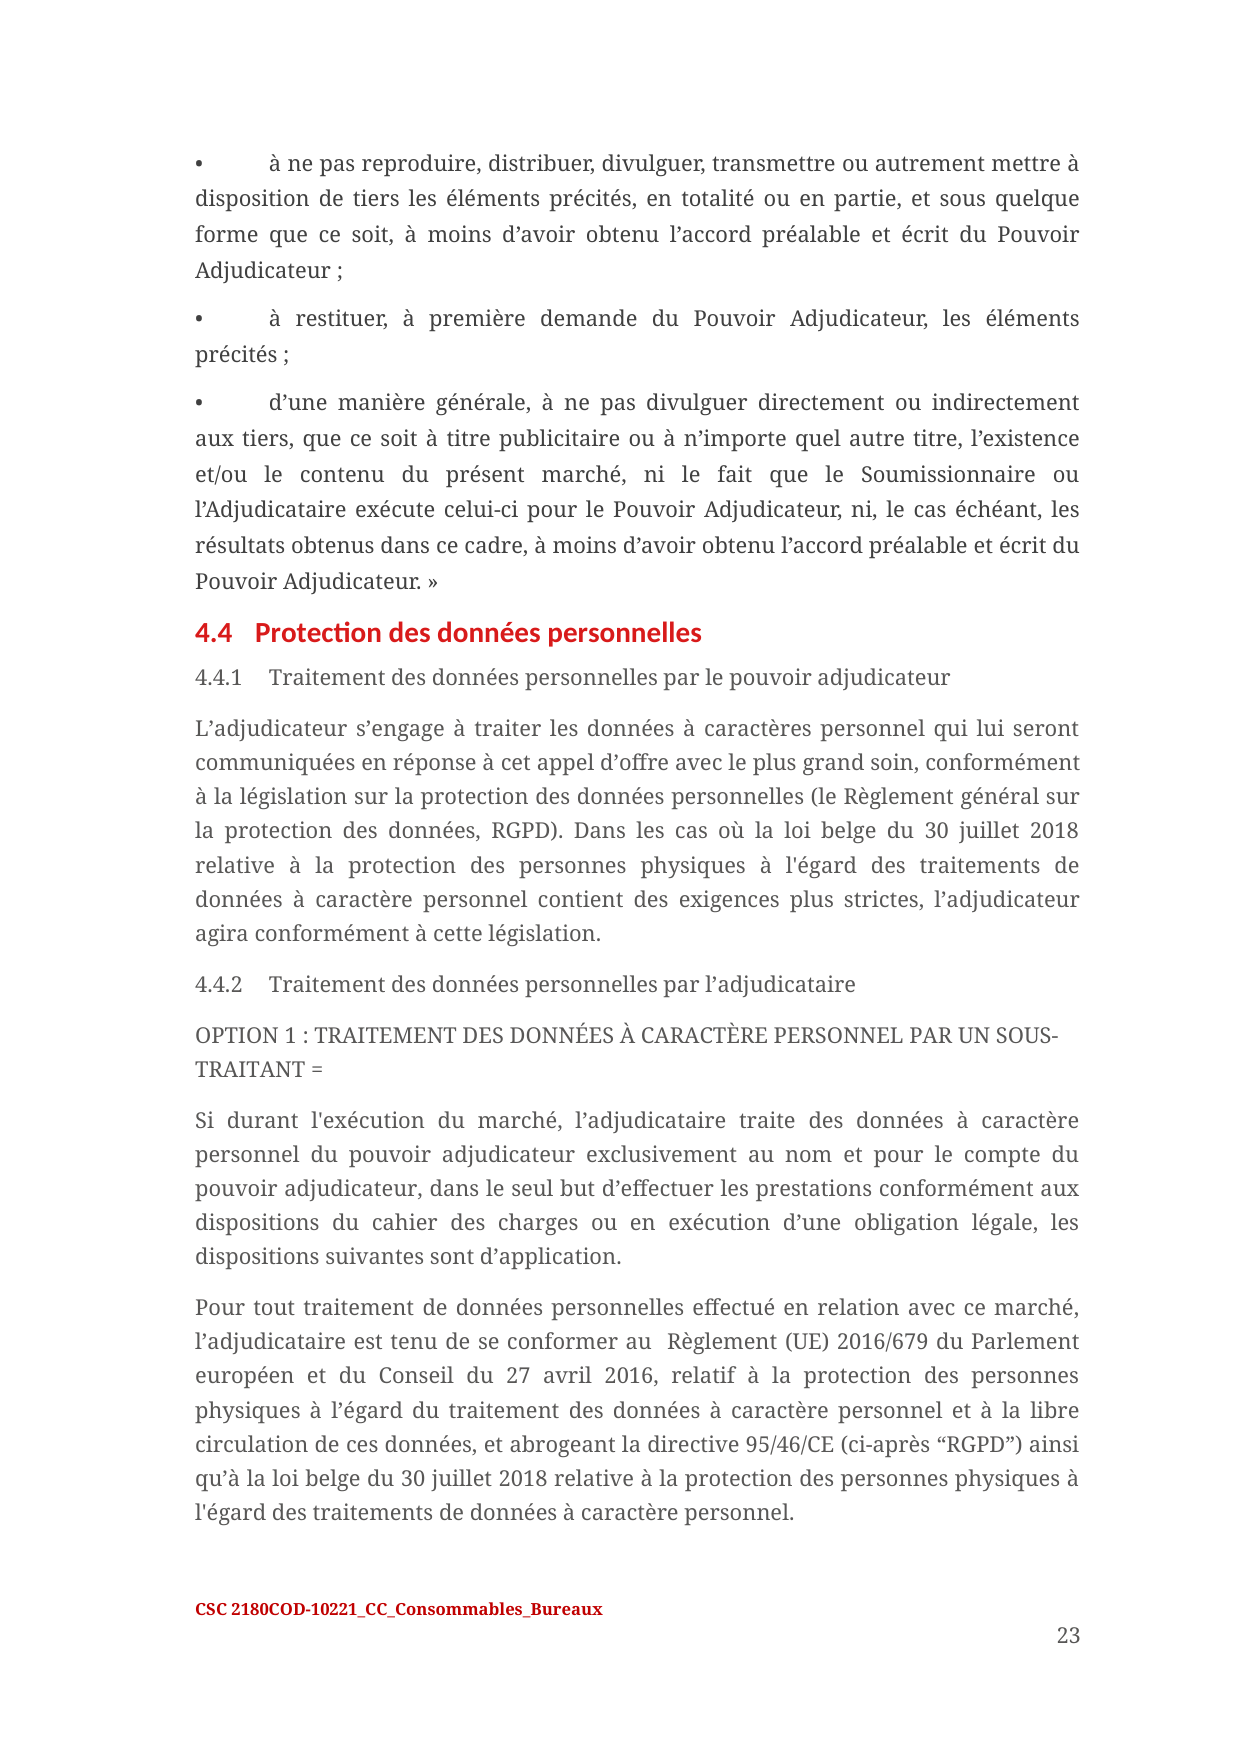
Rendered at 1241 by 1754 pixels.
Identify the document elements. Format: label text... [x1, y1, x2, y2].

subtitle Protection des données personnelles [195, 614, 1081, 649]
text 4.4.1 Traitement des données personnelles par le pouvoir adjudicateur [195, 662, 1081, 692]
text 4.4.2 Traitement des données personnelles par l’adjudicataire [195, 969, 1081, 998]
text • à ne pas reproduire, distribuer, divulguer, transmettre ou autrement mettre à disposition de tiers les éléments précités, en totalité ou en partie, et sous quelque forme que ce soit, à moins d’avoir obtenu l’accord préalable et écrit du Pouvoir Adjudicateur ; [195, 148, 1081, 285]
text OPTION 1 : Traitement des données à caractère personnel par un sous-traitant = [195, 1019, 1081, 1083]
text • d’une manière générale, à ne pas divulguer directement ou indirectement aux tiers, que ce soit à titre publicitaire ou à n’importe quel autre titre, l’existence et/ou le contenu du présent marché, ni le fait que le Soumissionnaire ou l’Adjudicataire exécute celui-ci pour le Pouvoir Adjudicateur, ni, le cas échéant, les résultats obtenus dans ce cadre, à moins d’avoir obtenu l’accord préalable et écrit du Pouvoir Adjudicateur. » [195, 387, 1081, 596]
text Pour tout traitement de données personnelles effectué en relation avec ce marché, l’adjudicataire est tenu de se conformer au Règlement (UE) 2016/679 du Parlement européen et du Conseil du 27 avril 2016, relatif à la protection des personnes physiques à l’égard du traitement des données à caractère personnel et à la libre circulation de ces données, et abrogeant la directive 95/46/CE (ci-après “RGPD”) ainsi qu’à la loi belge du 30 juillet 2018 relative à la protection des personnes physiques à l'égard des traitements de données à caractère personnel. [195, 1292, 1081, 1527]
text L’adjudicateur s’engage à traiter les données à caractères personnel qui lui seront communiquées en réponse à cet appel d’offre avec le plus grand soin, conformément à la législation sur la protection des données personnelles (le Règlement général sur la protection des données, RGPD). Dans les cas où la loi belge du 30 juillet 2018 relative à la protection des personnes physiques à l'égard des traitements de données à caractère personnel contient des exigences plus strictes, l’adjudicateur agira conformément à cette législation. [195, 713, 1081, 948]
text • à restituer, à première demande du Pouvoir Adjudicateur, les éléments précités ; [195, 303, 1081, 369]
text Si durant l'exécution du marché, l’adjudicataire traite des données à caractère personnel du pouvoir adjudicateur exclusivement au nom et pour le compte du pouvoir adjudicateur, dans le seul but d’effectuer les prestations conformément aux dispositions du cahier des charges ou en exécution d’une obligation légale, les dispositions suivantes sont d’application. [195, 1104, 1081, 1271]
